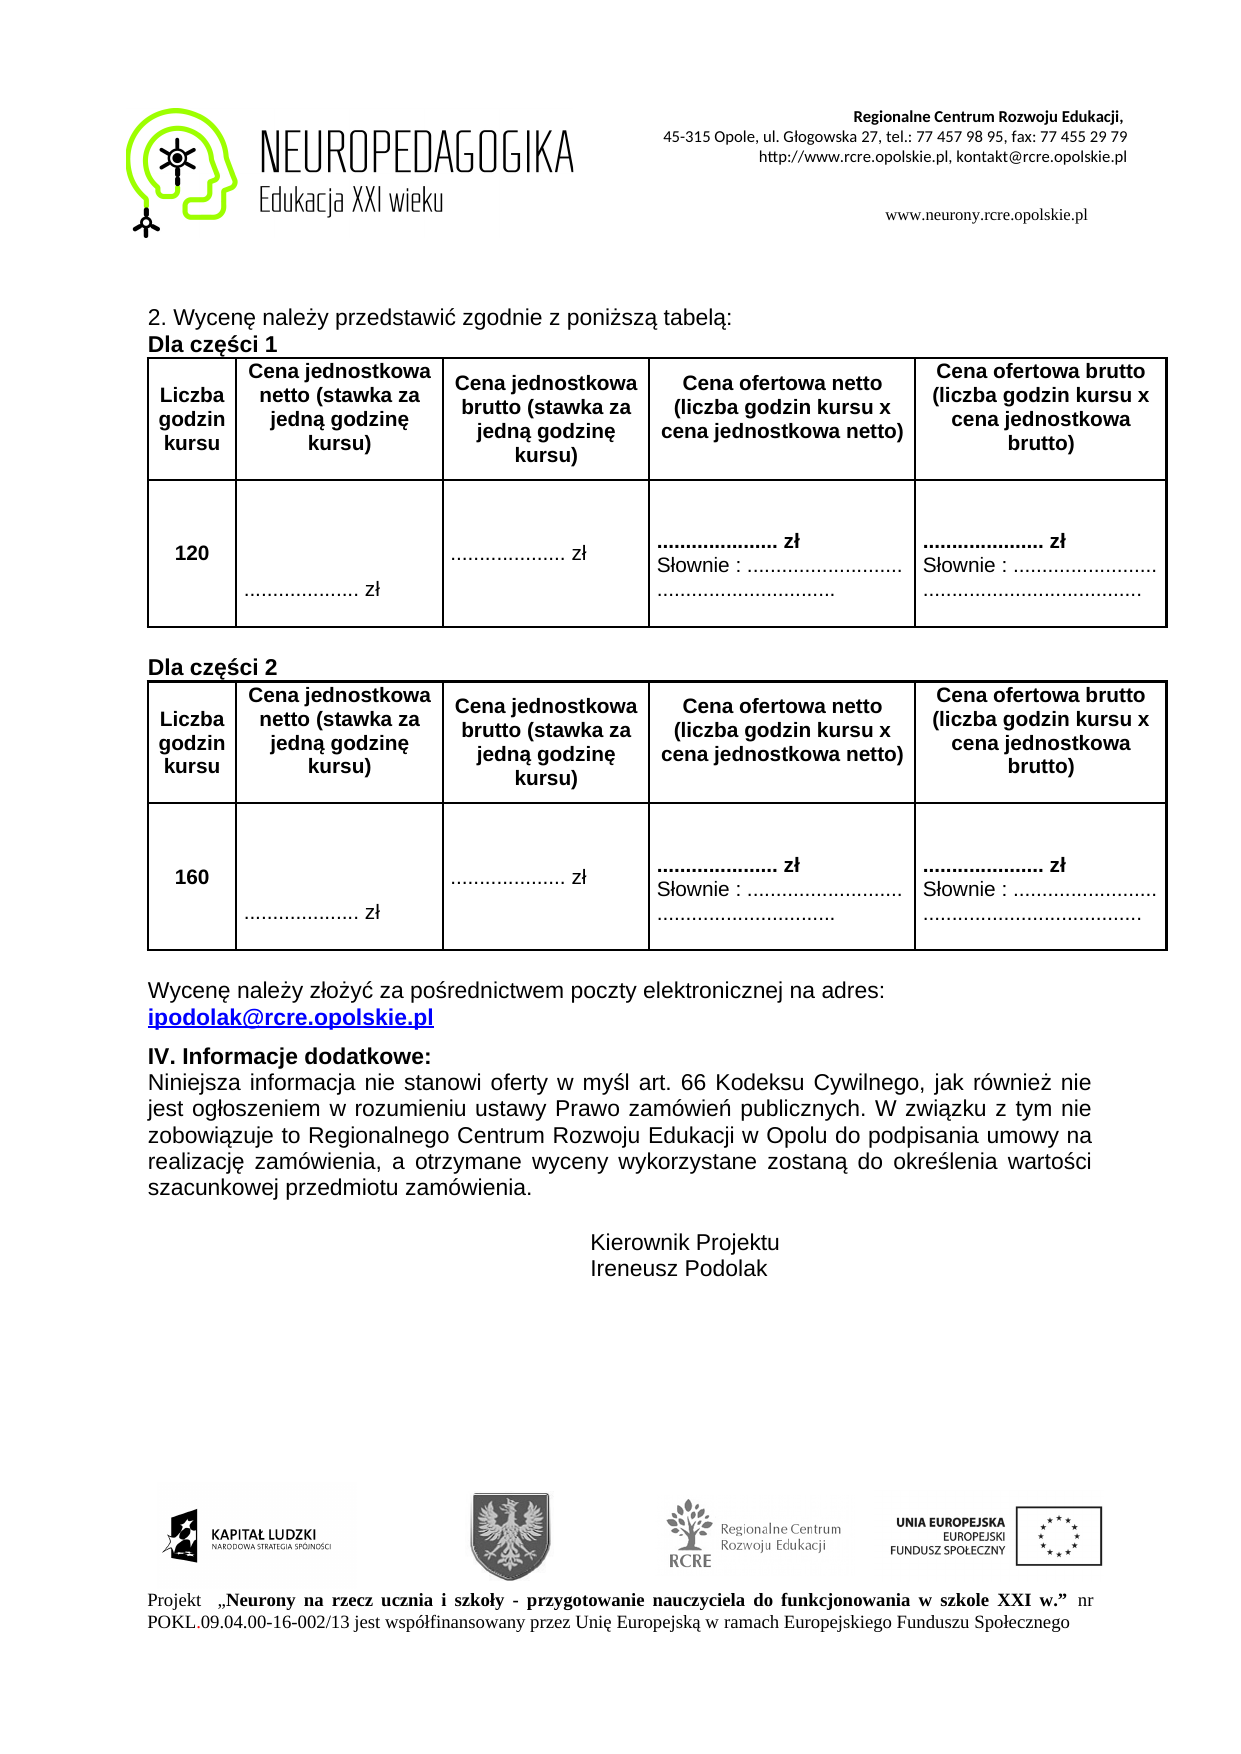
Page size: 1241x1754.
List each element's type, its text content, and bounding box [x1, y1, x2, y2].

text Wycenę należy złożyć za pośrednictwem poczty elektronicznej na adres: [148, 977, 1093, 1004]
table_header Cena jednostkowa brutto (stawka za jedną godzinę kursu) [444, 359, 648, 479]
table_cell 120 [149, 481, 235, 626]
table_cell ..................... zł Słownie : .......................................................... [650, 804, 914, 949]
table_header Cena ofertowa netto (liczba godzin kursu x cena jednostkowa netto) [650, 359, 914, 479]
picture [655, 1489, 856, 1583]
table_header Cena jednostkowa brutto (stawka za jedną godzinę kursu) [444, 683, 648, 802]
table_cell .................... zł [444, 804, 648, 949]
table_header Cena ofertowa brutto (liczba godzin kursu x cena jednostkowa brutto) [916, 683, 1165, 802]
text Dla części 1 [148, 331, 1093, 357]
table_header Cena ofertowa brutto (liczba godzin kursu x cena jednostkowa brutto) [916, 359, 1165, 479]
text ipodolak@rcre.opolskie.pl [148, 1004, 1093, 1030]
table_cell .................... zł [237, 481, 442, 626]
table_header Cena jednostkowa netto (stawka za jedną godzinę kursu) [237, 359, 442, 479]
text Ireneusz Podolak [516, 1255, 1093, 1281]
table_header Liczba godzin kursu [149, 359, 235, 479]
text 2. Wycenę należy przedstawić zgodnie z poniższą tabelą: [148, 304, 1093, 331]
text IV. Informacje dodatkowe: [148, 1043, 1093, 1069]
table_cell ..................... zł Słownie : ............................................................... [916, 481, 1165, 626]
table_header Cena jednostkowa netto (stawka za jedną godzinę kursu) [237, 683, 442, 802]
picture [156, 1482, 357, 1589]
text Dla części 2 [148, 654, 1093, 680]
text Kierownik Projektu [148, 1229, 1093, 1255]
table_cell 160 [149, 804, 235, 949]
text Niniejsza informacja nie stanowi oferty w myśl art. 66 Kodeksu Cywilnego, jak również nie jest ogłoszeniem w rozumieniu ustawy Prawo zamówień publicznych. W związku z tym nie zobowiązuje to Regionalnego Centrum Rozwoju Edukacji w Opolu do podpisania umowy na realizację zamówienia, a otrzymane wyceny wykorzystane zostaną do określenia wartości szacunkowej przedmiotu zamówienia. [148, 1069, 1093, 1201]
table_header Liczba godzin kursu [149, 683, 235, 802]
table_cell .................... zł [237, 804, 442, 949]
table_cell ..................... zł Słownie : .......................................................... [650, 481, 914, 626]
table_header Cena ofertowa netto (liczba godzin kursu x cena jednostkowa netto) [650, 683, 914, 802]
table_cell ..................... zł Słownie : ............................................................... [916, 804, 1165, 949]
picture [126, 108, 574, 238]
picture [873, 1490, 1105, 1582]
table_cell .................... zł [444, 481, 648, 626]
